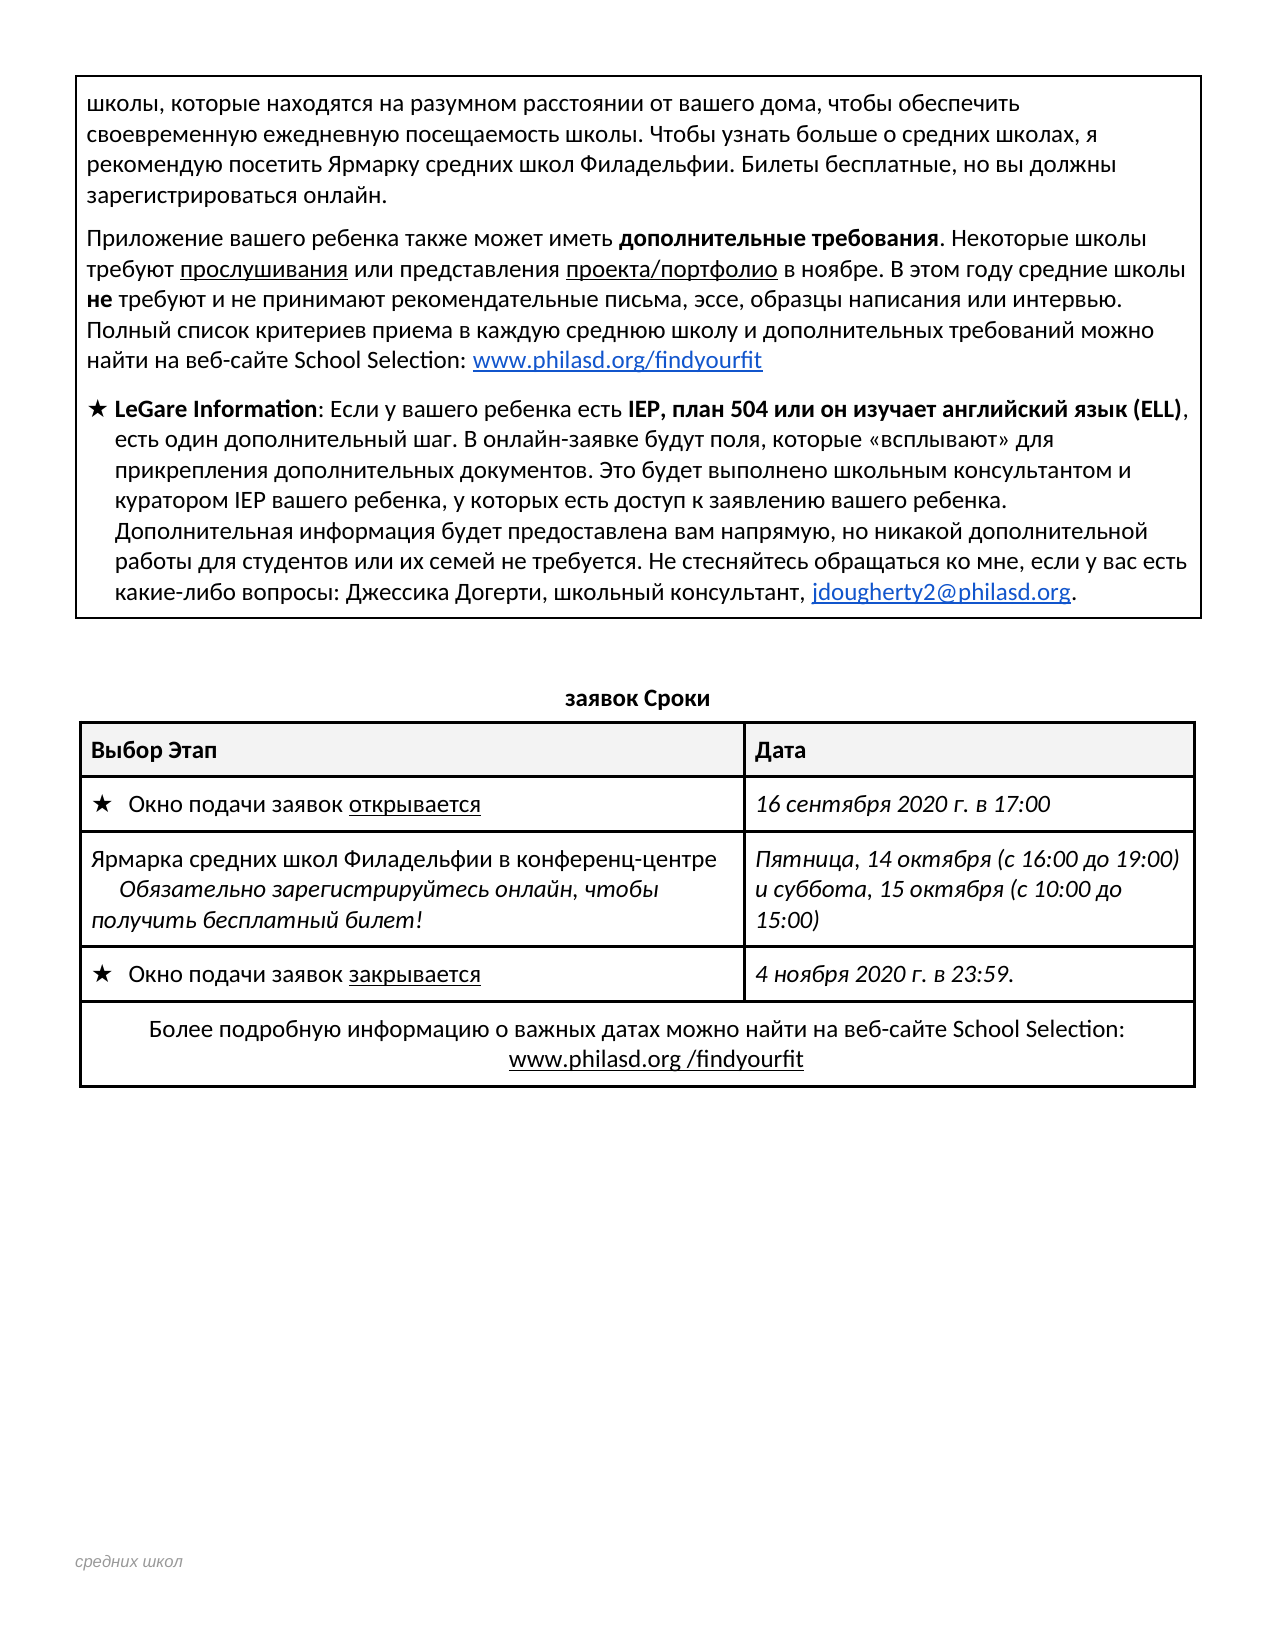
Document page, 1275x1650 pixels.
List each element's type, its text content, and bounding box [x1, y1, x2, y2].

table_cell Пятница, 14 октября (с 16:00 до 19:00) и суббота, 15 октября (с 10:00 до 15:00) [746, 833, 1193, 945]
table_cell Окно подачи заявок закрывается [82, 948, 743, 999]
table_cell Более подробную информацию о важных датах можно найти на веб-сайте School Selection: www.philasd.org /findyourfit [82, 1003, 1193, 1084]
table_cell 16 сентября 2020 г. в 17:00 [746, 778, 1193, 829]
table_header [77, 77, 1200, 617]
table_header Дата [746, 724, 1193, 775]
table_cell 4 ноября 2020 г. в 23:59. [746, 948, 1193, 999]
table_header Выбор Этап [82, 724, 743, 775]
table_cell Ярмарка средних школ Филадельфии в конференц-центре Обязательно зарегистрируйтесь онлайн, чтобы получить бесплатный билет! [82, 833, 743, 945]
text заявок Сроки [75, 682, 1200, 712]
table_cell Окно подачи заявок открывается [82, 778, 743, 829]
